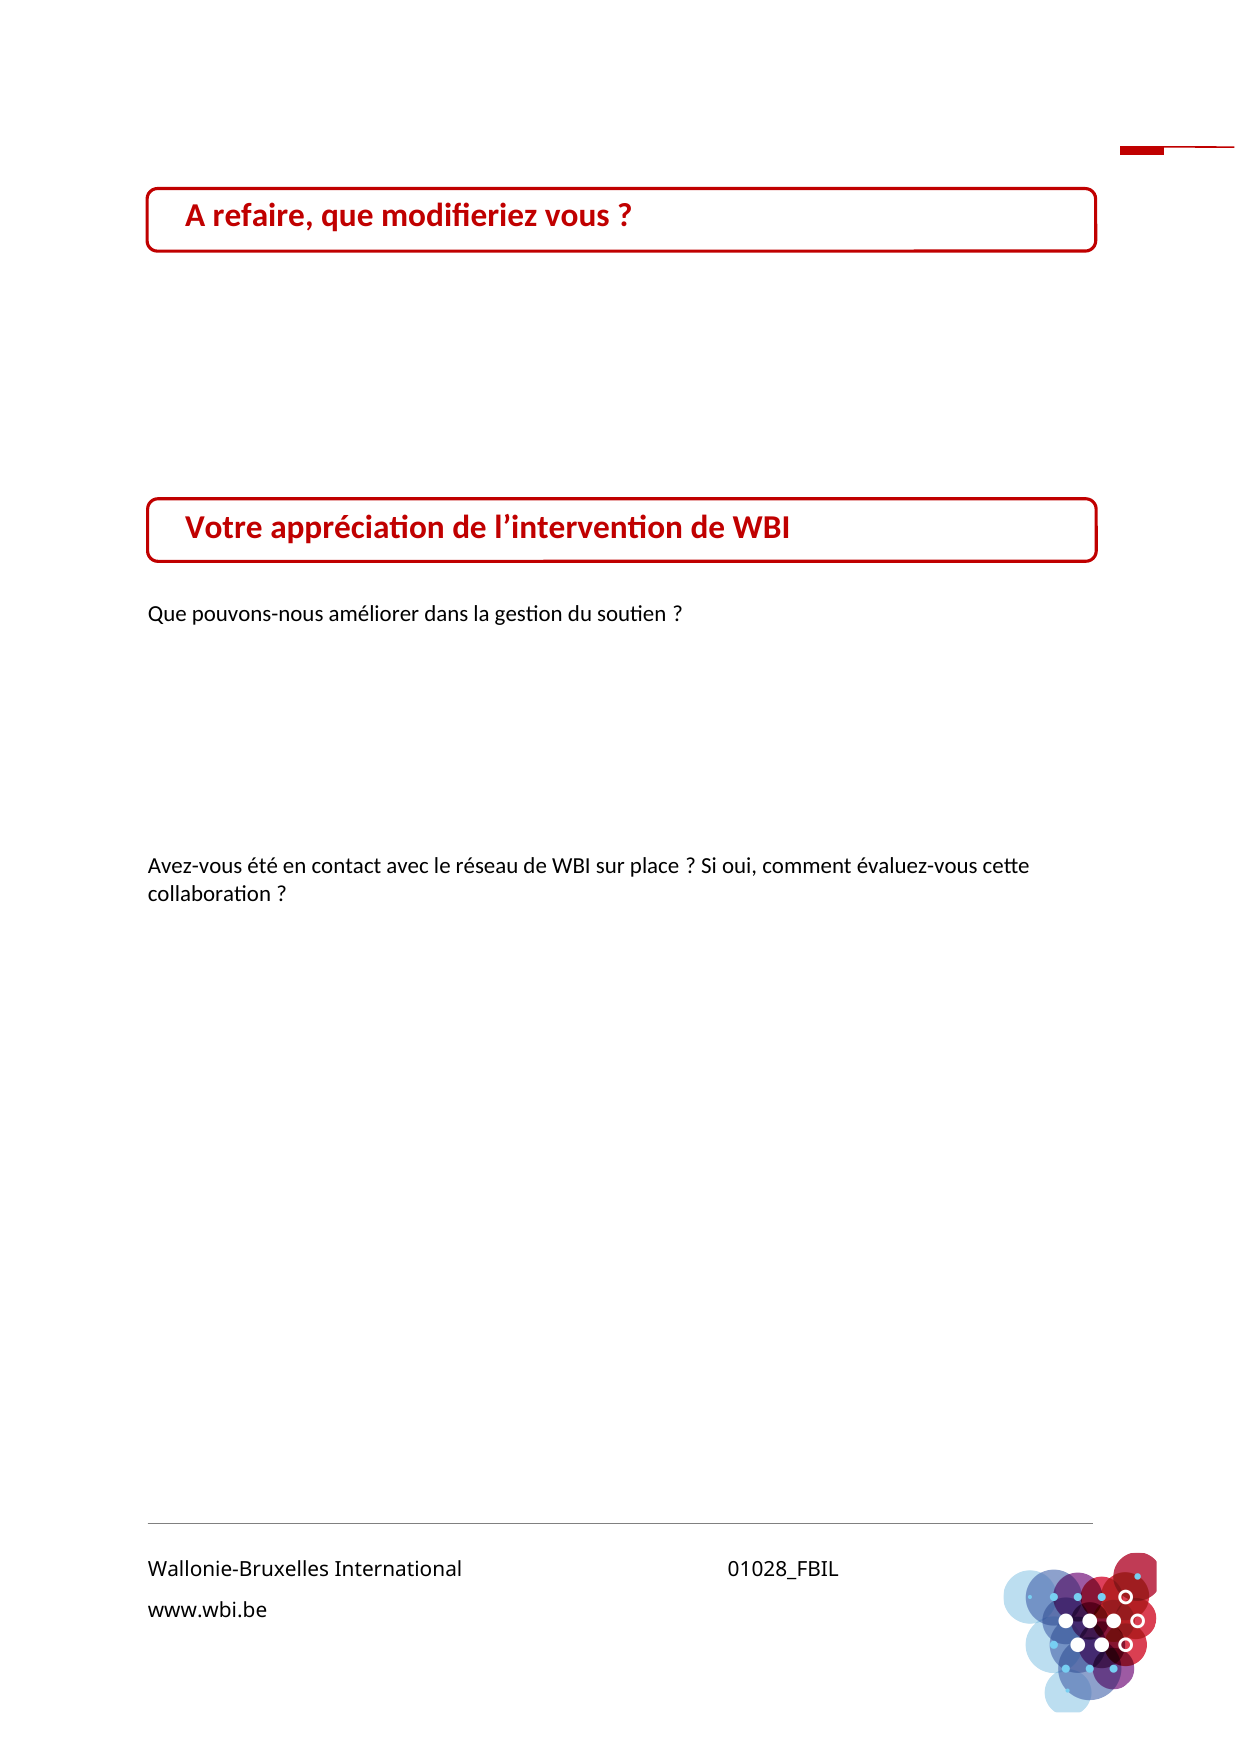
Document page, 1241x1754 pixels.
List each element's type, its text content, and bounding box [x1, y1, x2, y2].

picture [1003, 1552, 1157, 1712]
text Votre appréciation de l’intervention de WBI [185, 506, 1093, 546]
text A refaire, que modifieriez vous ? [185, 194, 1093, 235]
text Avez-vous été en contact avec le réseau de WBI sur place ? Si oui, comment évaluez-vous cette collaboration ? [148, 852, 1093, 908]
text Que pouvons-nous améliorer dans la gestion du soutien ? [148, 599, 1093, 627]
